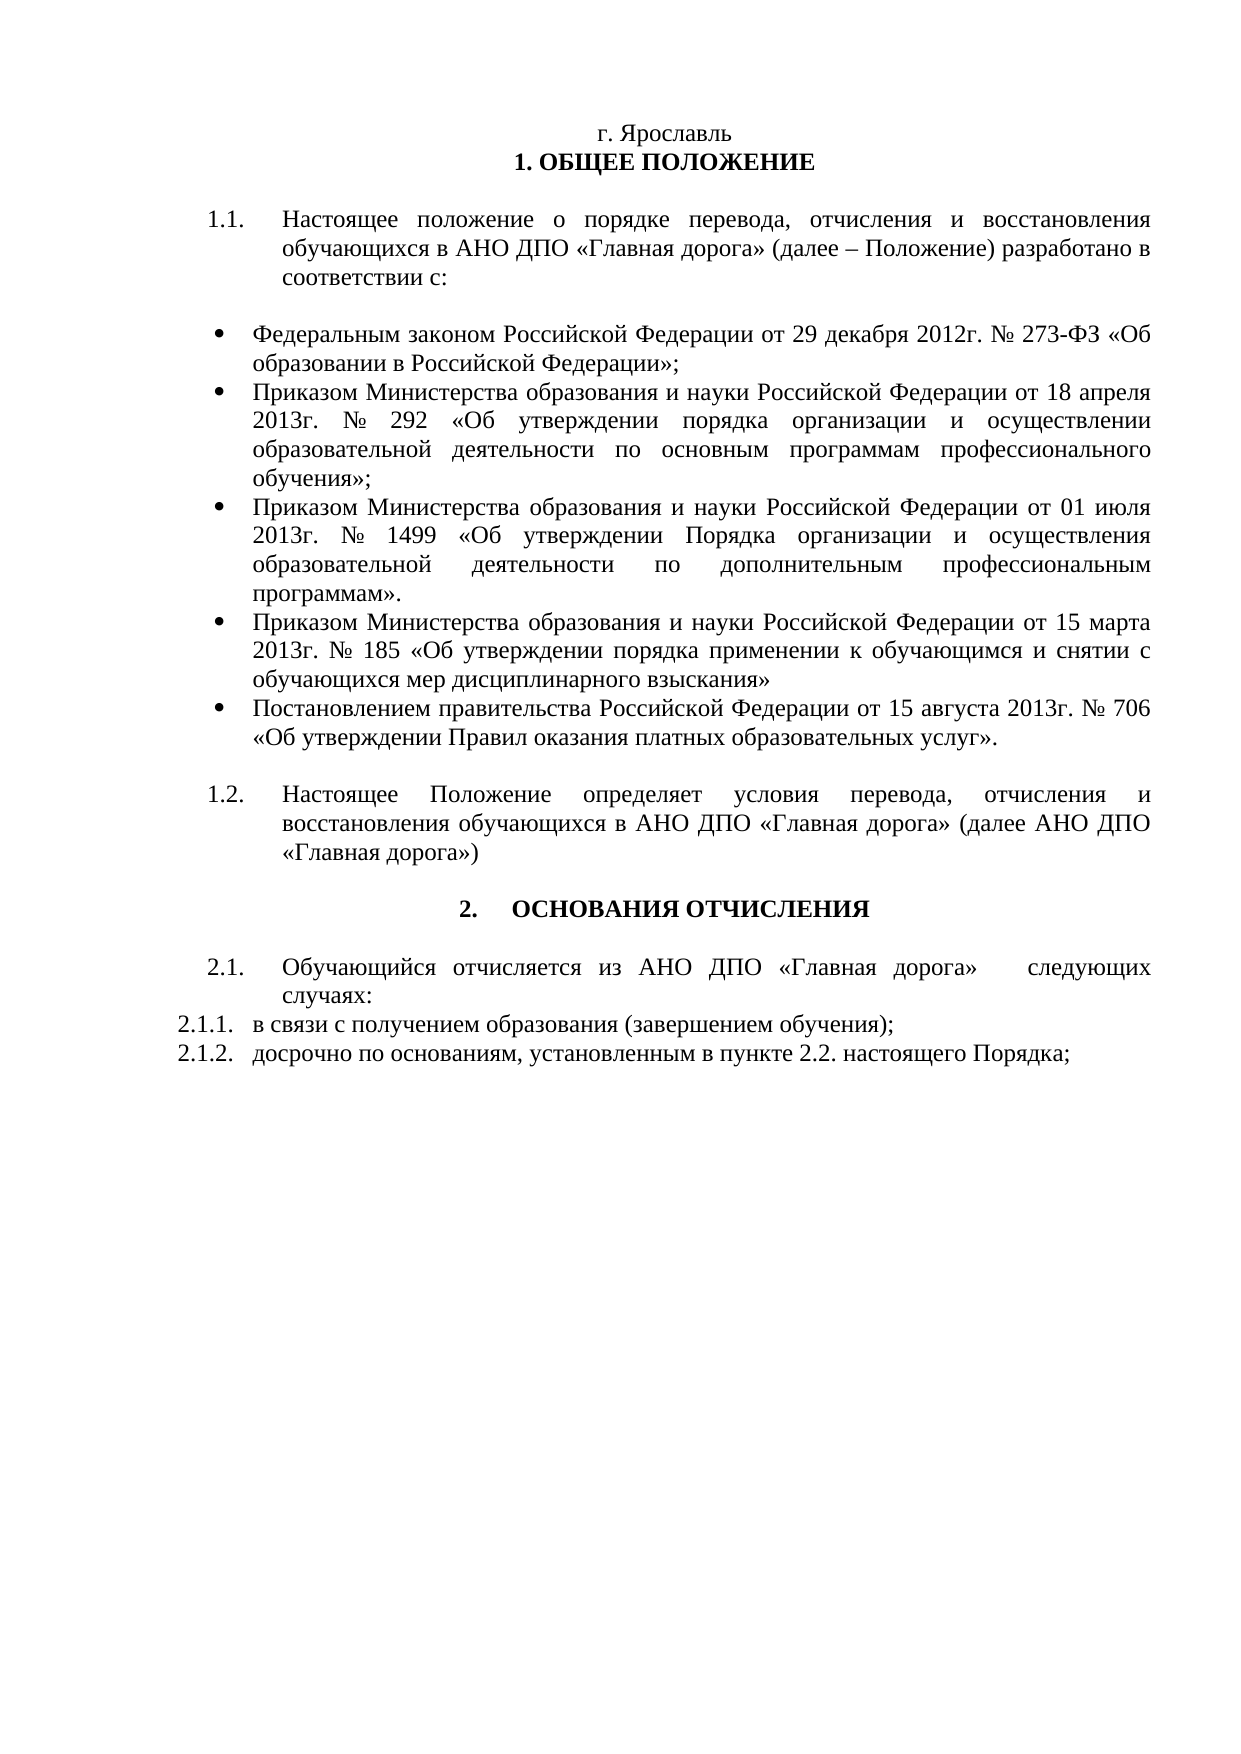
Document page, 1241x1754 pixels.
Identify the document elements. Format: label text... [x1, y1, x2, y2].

list Постановлением правительства Российской Федерации от 15 августа 2013г. № 706 «Об утверждении Правил оказания платных образовательных услуг». [215, 693, 1152, 751]
list Настоящее положение о порядке перевода, отчисления и восстановления обучающихся в АНО ДПО «Главная дорога» (далее – Положение) разработано в соответствии с: [207, 204, 1152, 291]
list ОСНОВАНИЯ ОТЧИСЛЕНИЯ [177, 894, 1152, 923]
list Федеральным законом Российской Федерации от 29 декабря 2012г. № 273-ФЗ «Об образовании в Российской Федерации»; [215, 319, 1152, 377]
list Приказом Министерства образования и науки Российской Федерации от 15 марта 2013г. № 185 «Об утверждении порядка применении к обучающимся и снятии с обучающихся мер дисциплинарного взыскания» [215, 607, 1152, 693]
list Приказом Министерства образования и науки Российской Федерации от 01 июля 2013г. № 1499 «Об утверждении Порядка организации и осуществления образовательной деятельности по дополнительным профессиональным программам». [215, 492, 1152, 607]
list Приказом Министерства образования и науки Российской Федерации от 18 апреля 2013г. № 292 «Об утверждении порядка организации и осуществлении образовательной деятельности по основным программам профессионального обучения»; [215, 377, 1152, 492]
list в связи с получением образования (завершением обучения); [177, 1009, 1152, 1038]
list досрочно по основаниям, установленным в пункте 2.2. настоящего Порядка; [177, 1038, 1152, 1067]
text г. Ярославль [177, 118, 1152, 147]
list Обучающийся отчисляется из АНО ДПО «Главная дорога» следующих случаях: [207, 952, 1152, 1009]
list Настоящее Положение определяет условия перевода, отчисления и восстановления обучающихся в АНО ДПО «Главная дорога» (далее АНО ДПО «Главная дорога») [207, 779, 1152, 866]
text 1. ОБЩЕЕ ПОЛОЖЕНИЕ [177, 147, 1152, 176]
